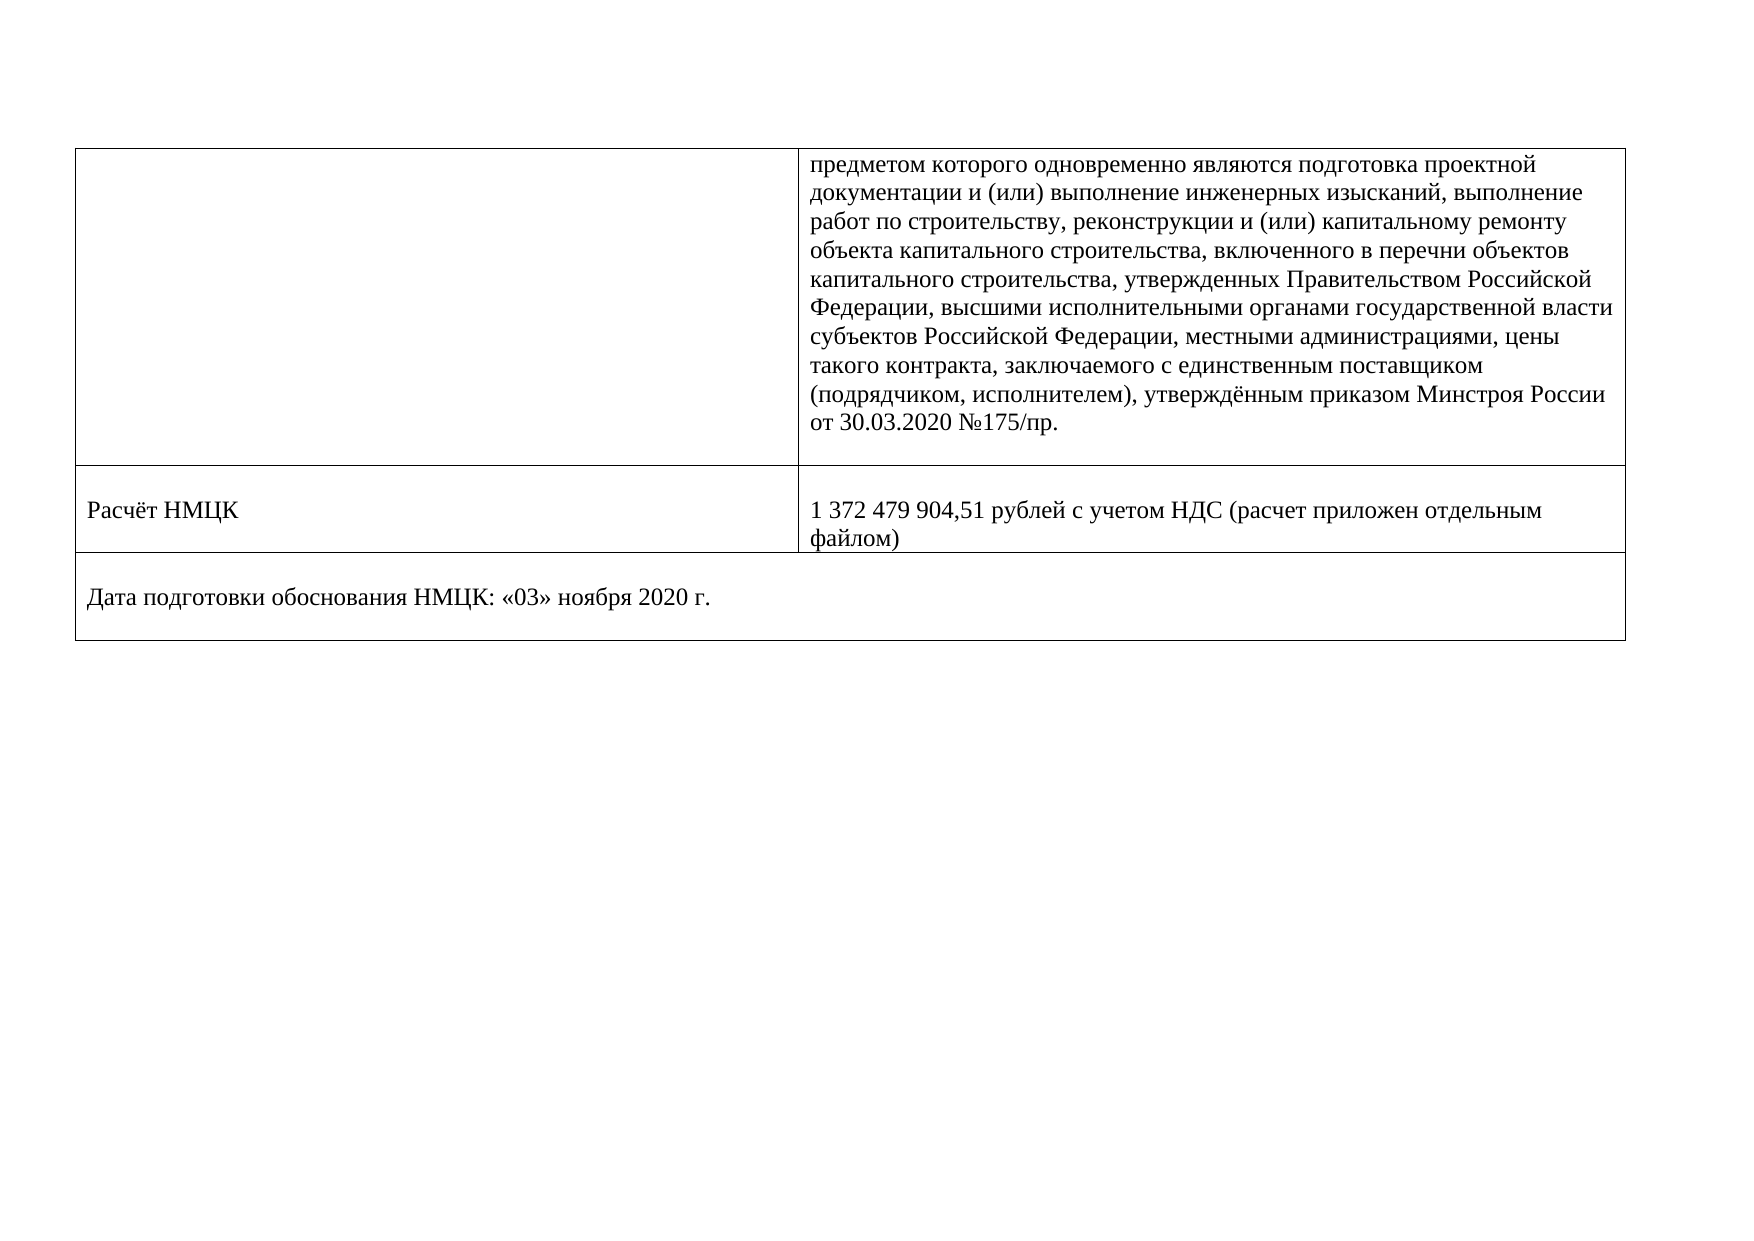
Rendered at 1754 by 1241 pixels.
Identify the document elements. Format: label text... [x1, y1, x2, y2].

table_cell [76, 149, 798, 465]
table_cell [799, 149, 1625, 465]
table_cell 1 372 479 904,51 рублей с учетом НДС (расчет приложен отдельным файлом) [799, 466, 1625, 552]
table_cell Расчёт НМЦК [76, 466, 798, 552]
table_cell Дата подготовки обоснования НМЦК: «03» ноября 2020 г. [76, 553, 1625, 639]
